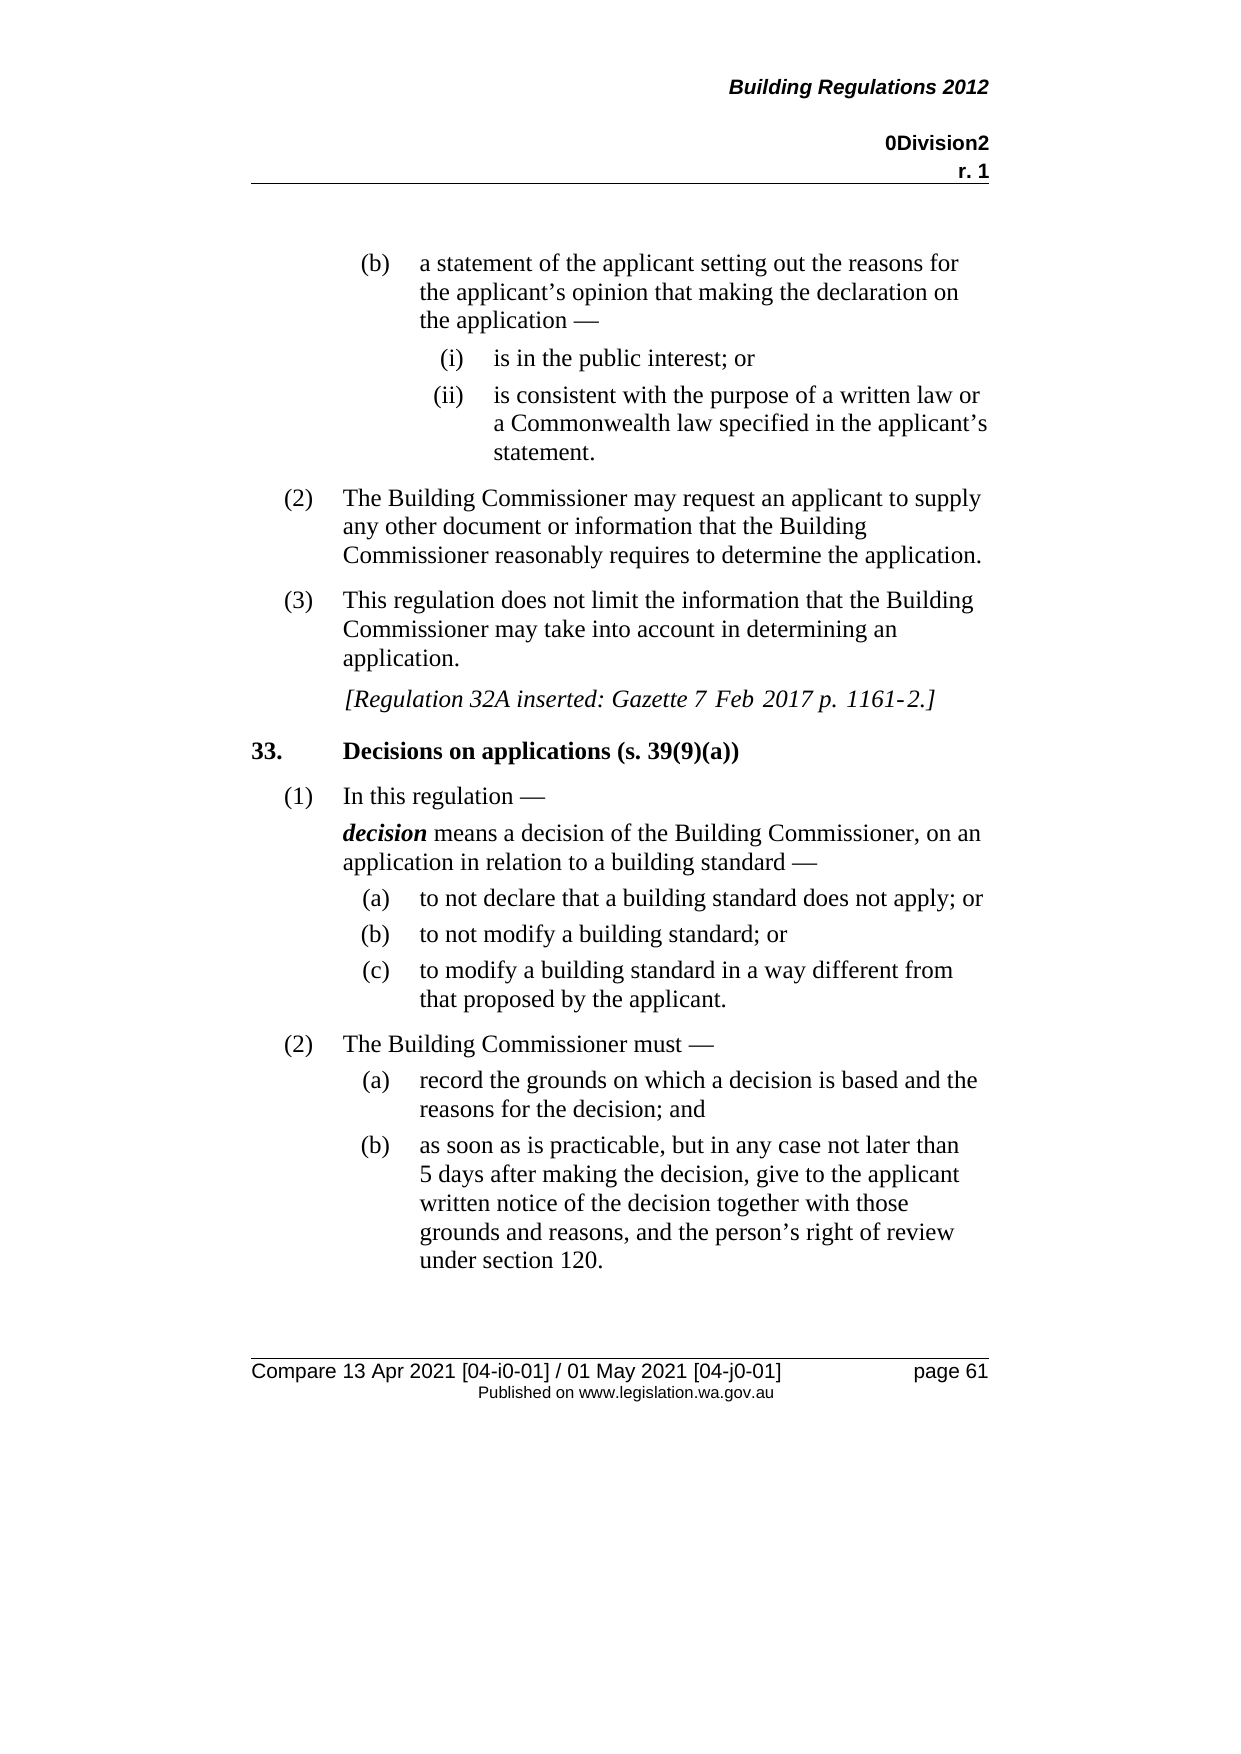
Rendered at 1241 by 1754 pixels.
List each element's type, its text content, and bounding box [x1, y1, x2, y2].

text (1) In this regulation — [251, 781, 989, 810]
text (a) to not declare that a building standard does not apply; or [251, 883, 989, 912]
subtitle 33. Decisions on applications (s. 39(9)(a)) [251, 736, 989, 765]
text [Regulation 32A inserted: Gazette 7 Feb 2017 p. 1161-2.] [251, 684, 989, 713]
text (c) to modify a building standard in a way different from that proposed by the applicant. [251, 955, 989, 1013]
text (2) The Building Commissioner may request an applicant to supply any other document or information that the Building Commissioner reasonably requires to determine the application. [251, 483, 989, 569]
text (i) is in the public interest; or [251, 343, 989, 371]
text (b) to not modify a building standard; or [251, 919, 989, 948]
text decision means a decision of the Building Commissioner, on an application in relation to a building standard — [251, 818, 989, 876]
text (b) a statement of the applicant setting out the reasons for the applicant’s opinion that making the declaration on the application — [251, 248, 989, 334]
text (ii) is consistent with the purpose of a written law or a Commonwealth law specified in the applicant’s statement. [251, 380, 989, 466]
text (3) This regulation does not limit the information that the Building Commissioner may take into account in determining an application. [251, 586, 989, 672]
text (2) The Building Commissioner must — [251, 1029, 989, 1058]
text (a) record the grounds on which a decision is based and the reasons for the decision; and [251, 1066, 989, 1123]
text (b) as soon as is practicable, but in any case not later than 5 days after making the decision, give to the applicant written notice of the decision together with those grounds and reasons, and the person’s right of review under section 120. [251, 1130, 989, 1274]
